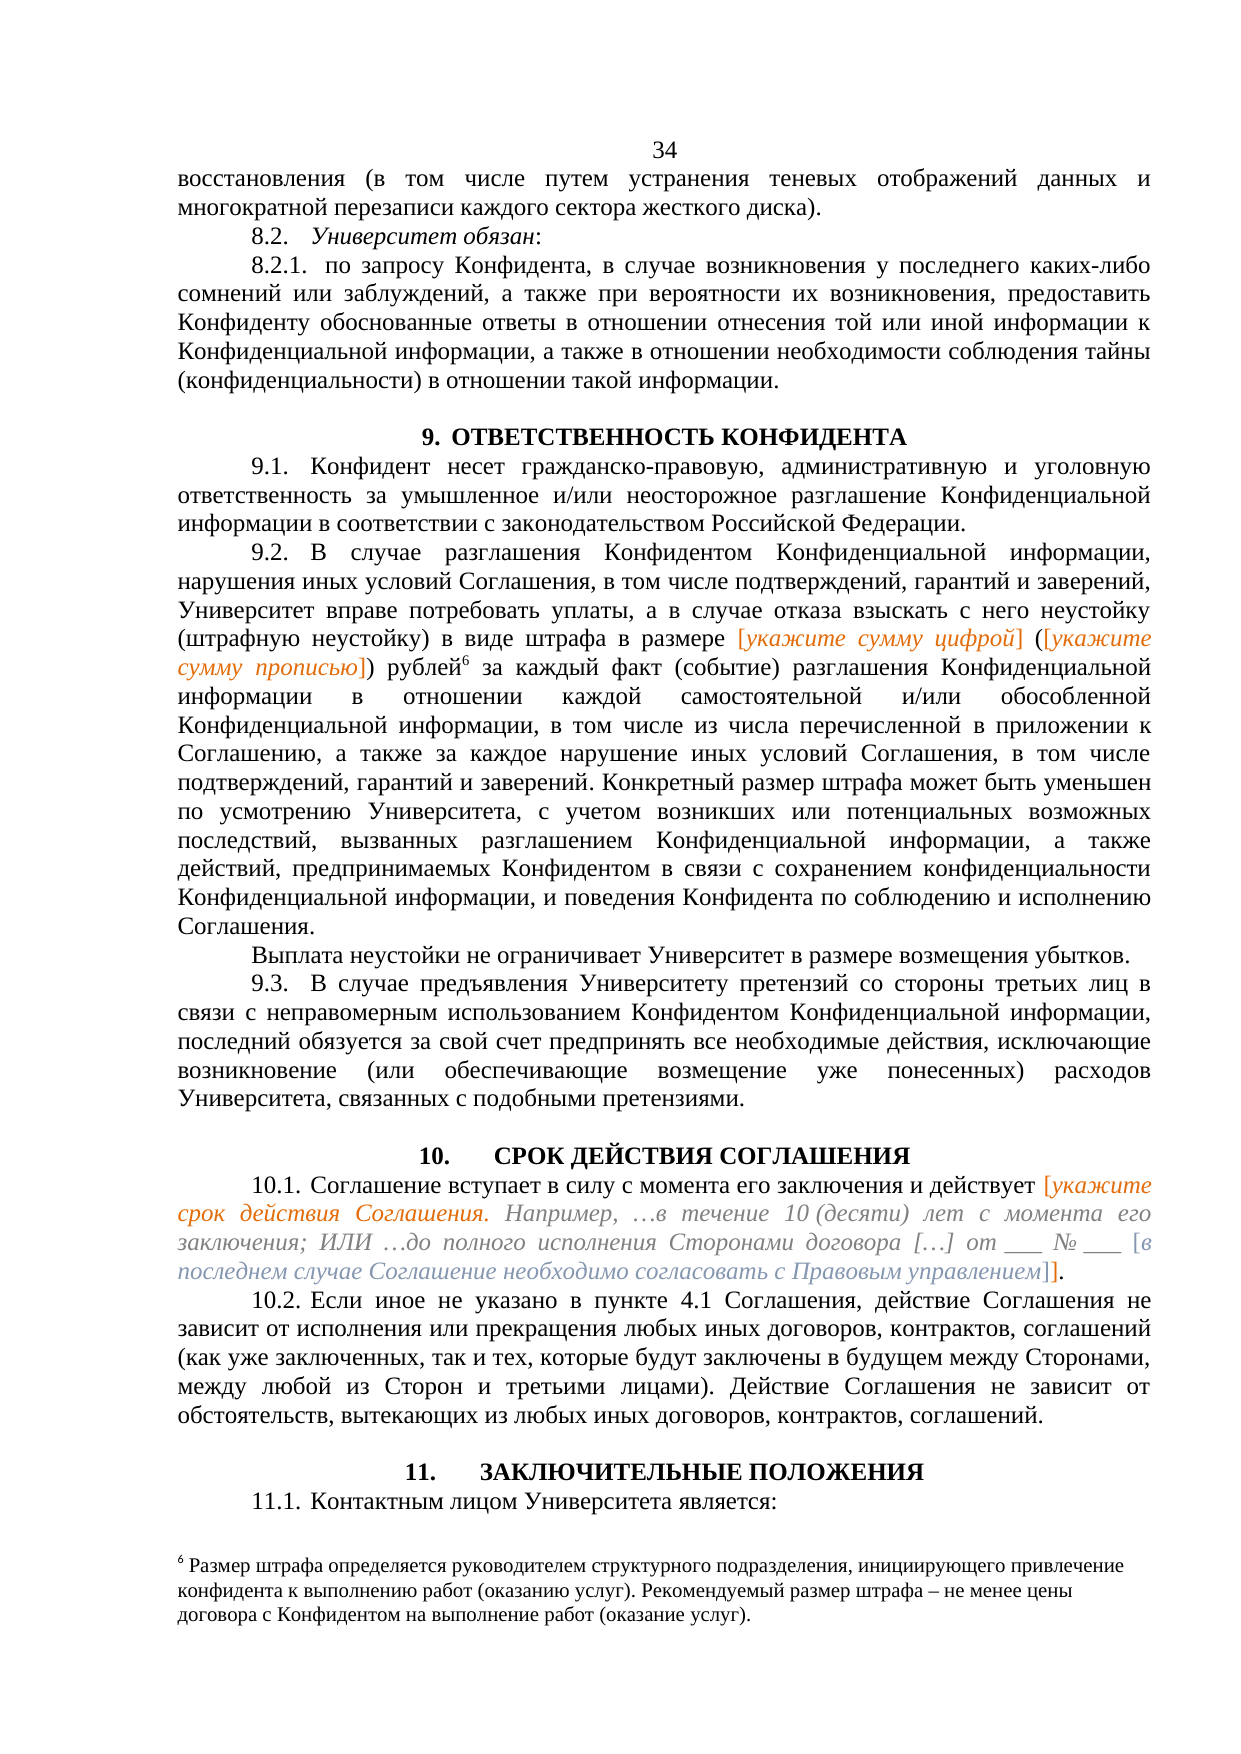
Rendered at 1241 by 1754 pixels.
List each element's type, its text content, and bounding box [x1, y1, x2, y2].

list Соглашение вступает в силу с момента его заключения и действует . [177, 1170, 1152, 1285]
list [177, 163, 1152, 221]
subtitle Ответственность Конфидента [177, 422, 1152, 451]
list В случае разглашения Конфидентом Конфиденциальной информации, нарушения иных условий Соглашения, в том числе подтверждений, гарантий и заверений, Университет вправе потребовать уплаты, а в случае отказа взыскать с него неустойку (штрафную неустойку) в виде штрафа в размере () рублей за каждый факт (событие) разглашения Конфиденциальной информации в отношении каждой самостоятельной и/или обособленной Конфиденциальной информации, в том числе из числа перечисленной в приложении к Соглашению, а также за каждое нарушение иных условий Соглашения, в том числе подтверждений, гарантий и заверений. Конкретный размер штрафа может быть уменьшен по усмотрению Университета, с учетом возникших или потенциальных возможных последствий, вызванных разглашением Конфиденциальной информации, а также действий, предпринимаемых Конфидентом в связи с сохранением конфиденциальности Конфиденциальной информации, и поведения Конфидента по соблюдению и исполнению Соглашения. [177, 537, 1152, 940]
list по запросу Конфидента, в случае возникновения у последнего каких-либо сомнений или заблуждений, а также при вероятности их возникновения, предоставить Конфиденту обоснованные ответы в отношении отнесения той или иной информации к Конфиденциальной информации, а также в отношении необходимости соблюдения тайны (конфиденциальности) в отношении такой информации. [177, 250, 1152, 393]
list Если иное не указано в пункте 4.1 Соглашения, действие Соглашения не зависит от исполнения или прекращения любых иных договоров, контрактов, соглашений (как уже заключенных, так и тех, которые будут заключены в будущем между Сторонами, между любой из Сторон и третьими лицами). Действие Соглашения не зависит от обстоятельств, вытекающих из любых иных договоров, контрактов, соглашений. [177, 1285, 1152, 1428]
subtitle Заключительные положения [177, 1457, 1152, 1486]
list Университет обязан: [177, 221, 1152, 250]
subtitle Срок действия Соглашения [177, 1141, 1152, 1170]
list Конфидент несет гражданско-правовую, административную и уголовную ответственность за умышленное и/или неосторожное разглашение Конфиденциальной информации в соответствии с законодательством Российской Федерации. [177, 451, 1152, 537]
list В случае предъявления Университету претензий со стороны третьих лиц в связи с неправомерным использованием Конфидентом Конфиденциальной информации, последний обязуется за свой счет предпринять все необходимые действия, исключающие возникновение (или обеспечивающие возмещение уже понесенных) расходов Университета, связанных с подобными претензиями. [177, 968, 1152, 1112]
text Выплата неустойки не ограничивает Университет в размере возмещения убытков. [177, 940, 1152, 968]
list Контактным лицом Университета является: [177, 1486, 1152, 1515]
